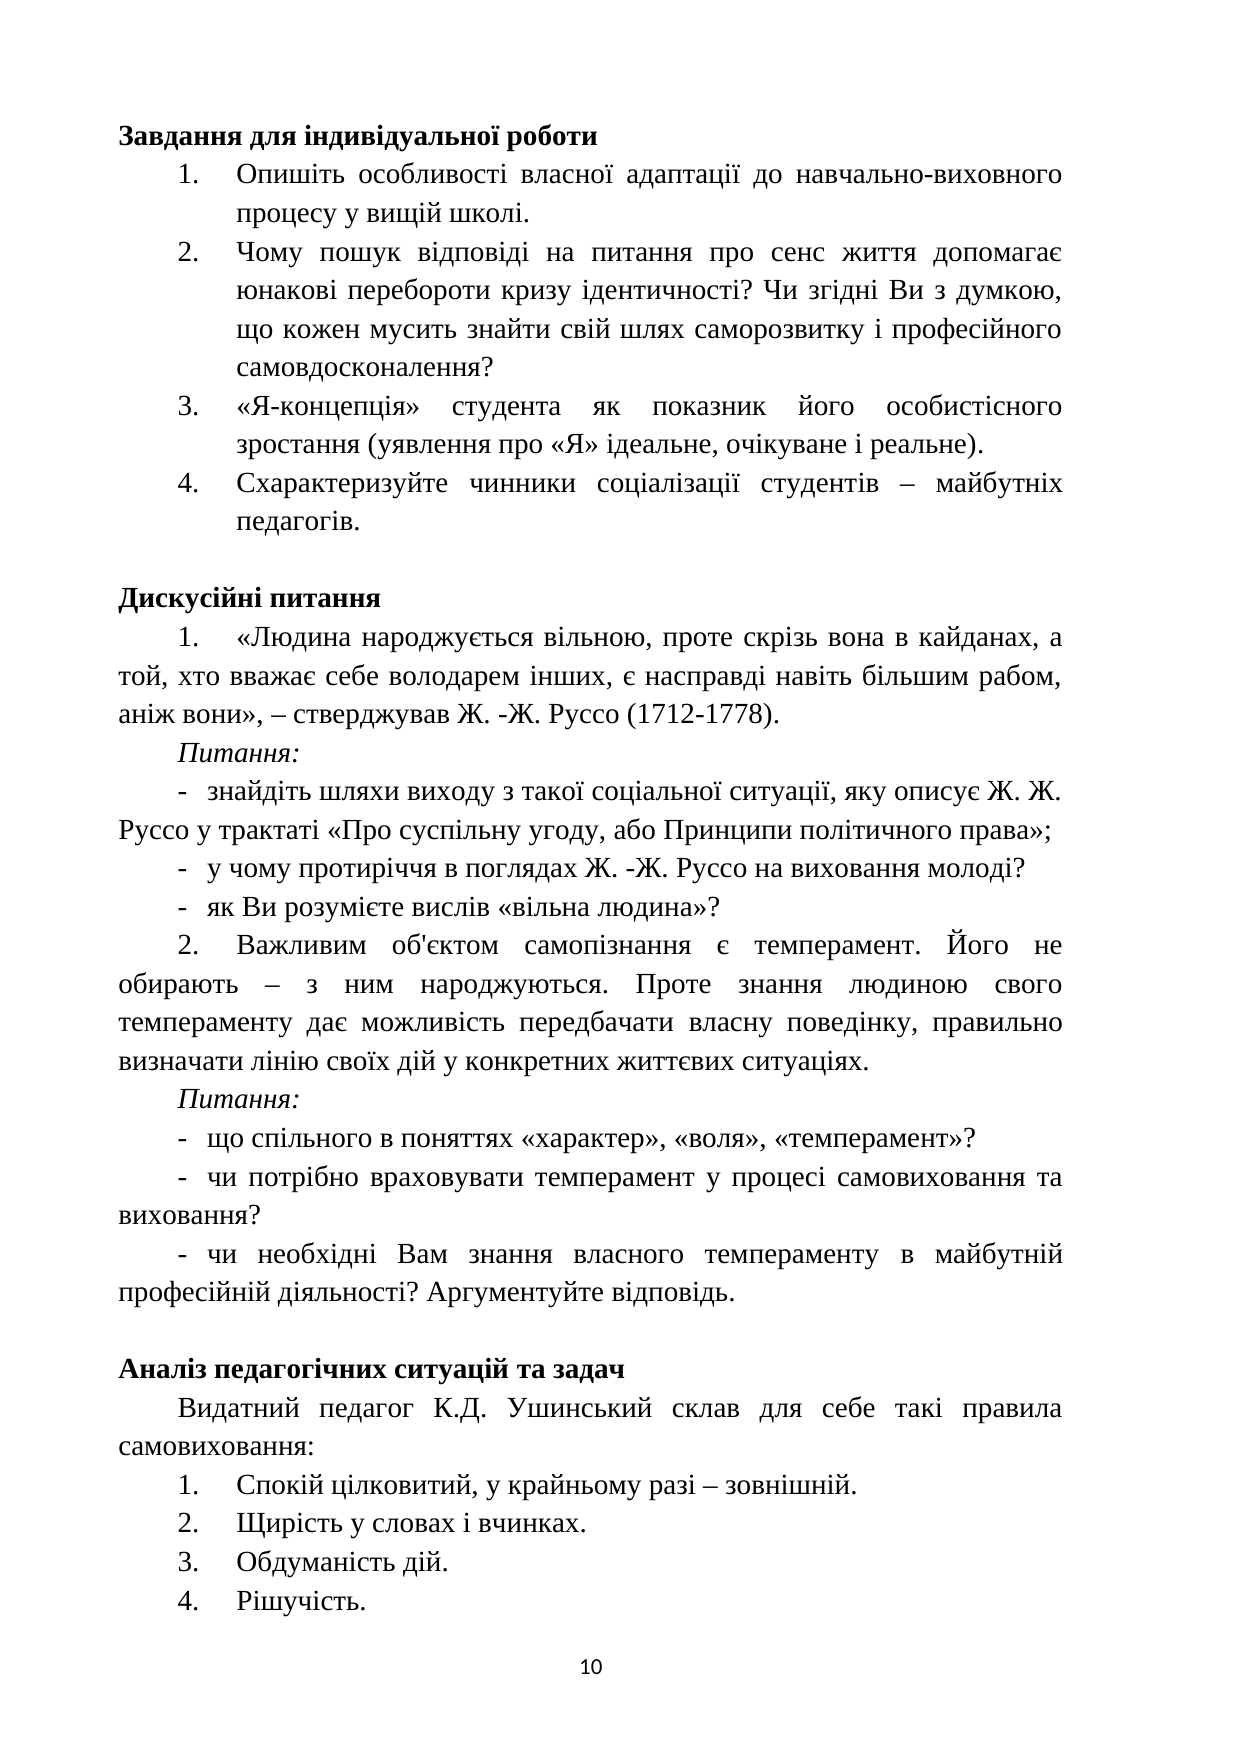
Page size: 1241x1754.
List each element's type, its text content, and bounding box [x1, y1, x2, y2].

list Обдуманість дій. [118, 1544, 1063, 1578]
text Питання: [118, 735, 1063, 768]
text Видатний педагог К.Д. Ушинський склав для себе такі правила самовиховання: [118, 1390, 1063, 1462]
list «Я-концепція» студента як показник його особистісного зростання (уявлення про «Я» ідеальне, очікуване і реальне). [177, 388, 1063, 460]
list чи потрібно враховувати темперамент у процeci самовиховання та виховання? [118, 1159, 1063, 1231]
list знайдіть шляхи виходу з такої соціальної ситуації, яку описує Ж. Ж. Руссо у трактаті «Про суспільну угоду, або Принципи політичного права»; [118, 773, 1063, 845]
list Щирість у словах і вчинках. [118, 1506, 1063, 1539]
list як Ви розумієте вислів «вільна людина»? [118, 889, 1063, 922]
list Чому пошук відповіді на питання про сенс життя допомагає юнакові перебороти кризу ідентичності? Чи згідні Ви з думкою, що кожен мусить знайти свій шлях саморозвитку і професійного самовдосконалення? [177, 234, 1063, 383]
text Питання: [118, 1082, 1063, 1115]
list Спокій цілковитий, у крайньому разі – зовнішній. [118, 1467, 1063, 1501]
list Важливим об'єктом самопізнання є темперамент. Його не обирають – з ним народжуються. Проте знання людиною свого темпераменту дає можливість передбачати власну поведінку, правильно визначати лінію своїх дій у конкретних життєвих ситуаціях. [118, 927, 1063, 1077]
text Завдання для індивідуальної роботи [118, 118, 1063, 152]
list що спільного в поняттях «характер», «воля», «темперамент»? [118, 1120, 1063, 1154]
list у чому протиріччя в поглядах Ж. -Ж. Руссо на виховання молоді? [118, 850, 1063, 884]
text Дискусійні питання [118, 581, 1063, 614]
list «Людина народжується вільною, проте скрізь вона в кайданах, а той, хто вважає себе володарем інших, є насправді навіть більшим рабом, аніж вони», ‒ стверджував Ж. -Ж. Руссо (1712-1778). [118, 619, 1063, 730]
text Аналіз педагогічних ситуацій та задач [118, 1351, 1063, 1385]
list чи необхідні Вам знання власного темпераменту в майбутній професійній діяльності? Аргументуйте відповідь. [118, 1236, 1063, 1308]
list Опишіть особливості власної адаптації до навчально-виховного процесу у вищій школі. [177, 157, 1063, 229]
list Рішучість. [118, 1583, 1063, 1616]
list Схарактеризуйте чинники соціалізації студентів – майбутніх педагогів. [177, 465, 1063, 537]
